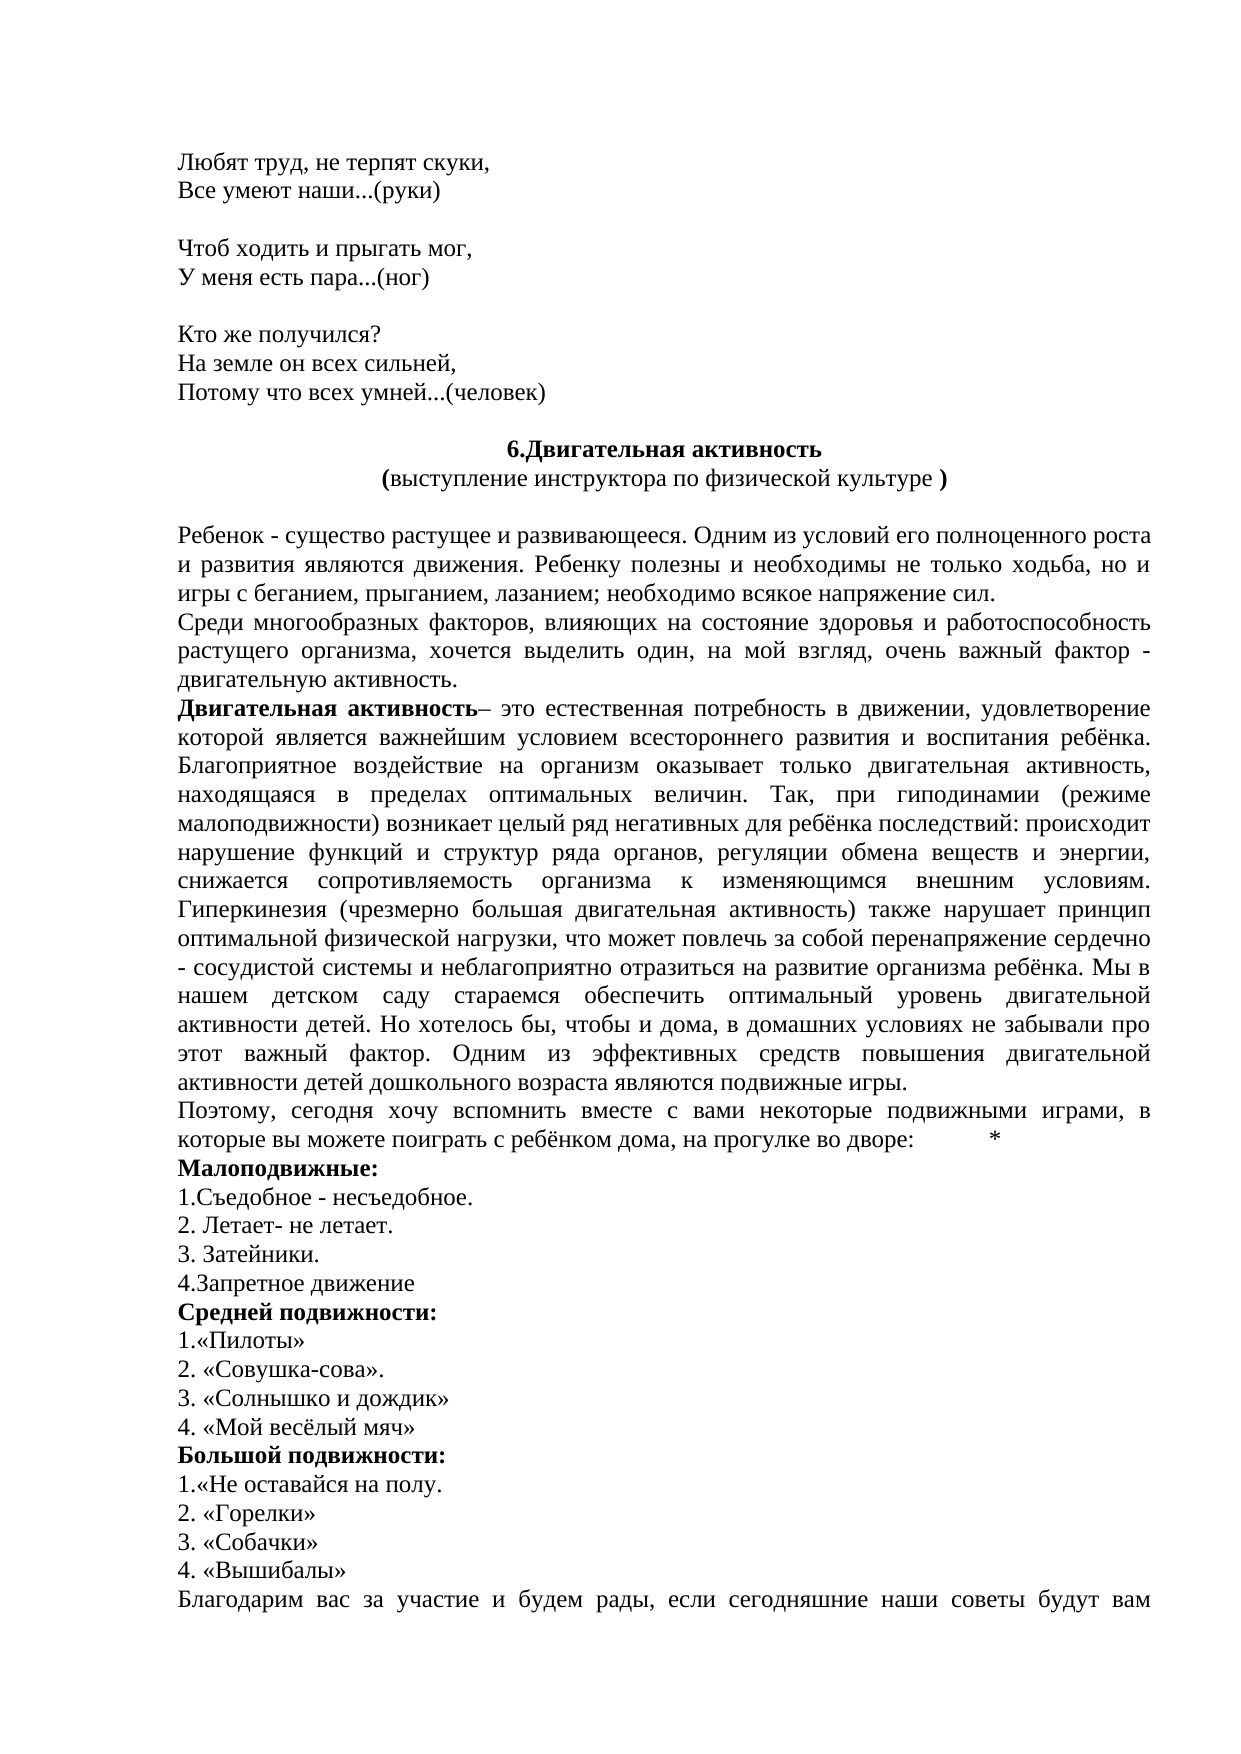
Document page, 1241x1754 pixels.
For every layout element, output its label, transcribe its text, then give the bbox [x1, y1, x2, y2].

text 1.Съедобное - несъедобное. [177, 1182, 1152, 1211]
text Двигательная активность– это естественная потребность в движении, удовлетворение которой является важнейшим условием всестороннего развития и воспитания ребёнка. Благоприятное воздействие на организм оказывает только двигательная активность, находящаяся в пределах оптимальных величин. Так, при гиподинамии (режиме малоподвижности) возникает целый ряд негативных для ребёнка последствий: происходит нарушение функций и структур ряда органов, регуляции обмена веществ и энергии, снижается сопротивляемость организма к изменяющимся внешним условиям. Гиперкинезия (чрезмерно большая двигательная активность) также нарушает принцип оптимальной физической нагрузки, что может повлечь за собой перенапряжение сердечно - сосудистой системы и неблагоприятно отразиться на развитие организма ребёнка. Мы в нашем детском саду стараемся обеспечить оптимальный уровень двигательной активности детей. Но хотелось бы, чтобы и дома, в домашних условиях не забывали про этот важный фактор. Одним из эффективных средств повышения двигательной активности детей дошкольного возраста являются подвижные игры. [177, 693, 1152, 1096]
text 1.«Пилоты» [177, 1326, 1152, 1354]
text 2. Летает- не летает. [177, 1211, 1152, 1239]
text Потому что всех умней...(человек) [177, 377, 1152, 406]
text Ребенок - существо растущее и развивающееся. Одним из условий его полноценного роста и развития являются движения. Ребенку полезны и необходимы не только ходьба, но и игры с беганием, прыганием, лазанием; необходимо всякое напряжение сил. [177, 521, 1152, 607]
text 1.«Не оставайся на полу. [177, 1469, 1152, 1498]
text Большой подвижности: [177, 1441, 1152, 1469]
text 6.Двигательная активность [177, 434, 1152, 463]
text Любят труд, не терпят скуки, [177, 147, 1152, 176]
text 2. «Совушка-сова». [177, 1354, 1152, 1383]
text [177, 1584, 1152, 1613]
text (выступление инструктора по физической культуре ) [177, 463, 1152, 492]
text Все умеют наши...(руки) [177, 176, 1152, 204]
text 4.Запретное движение [177, 1268, 1152, 1297]
text Поэтому, сегодня хочу вспомнить вместе с вами некоторые подвижными играми, в которые вы можете поиграть с ребёнком дома, на прогулке во дворе: * [177, 1096, 1152, 1153]
text 3. «Собачки» [177, 1527, 1152, 1556]
text Среди многообразных факторов, влияющих на состояние здоровья и работоспособность растущего организма, хочется выделить один, на мой взгляд, очень важный фактор - двигательную активность. [177, 607, 1152, 693]
text 3. Затейники. [177, 1239, 1152, 1268]
text Кто же получился? [177, 319, 1152, 348]
text 4. «Мой весёлый мяч» [177, 1412, 1152, 1441]
text 4. «Вышибалы» [177, 1556, 1152, 1584]
text У меня есть пара...(ног) [177, 262, 1152, 291]
text Чтоб ходить и прыгать мог, [177, 233, 1152, 262]
text 3. «Солнышко и дождик» [177, 1383, 1152, 1412]
text Средней подвижности: [177, 1297, 1152, 1326]
text 2. «Горелки» [177, 1498, 1152, 1527]
text На земле он всех сильней, [177, 348, 1152, 377]
text Малоподвижные: [177, 1153, 1152, 1182]
